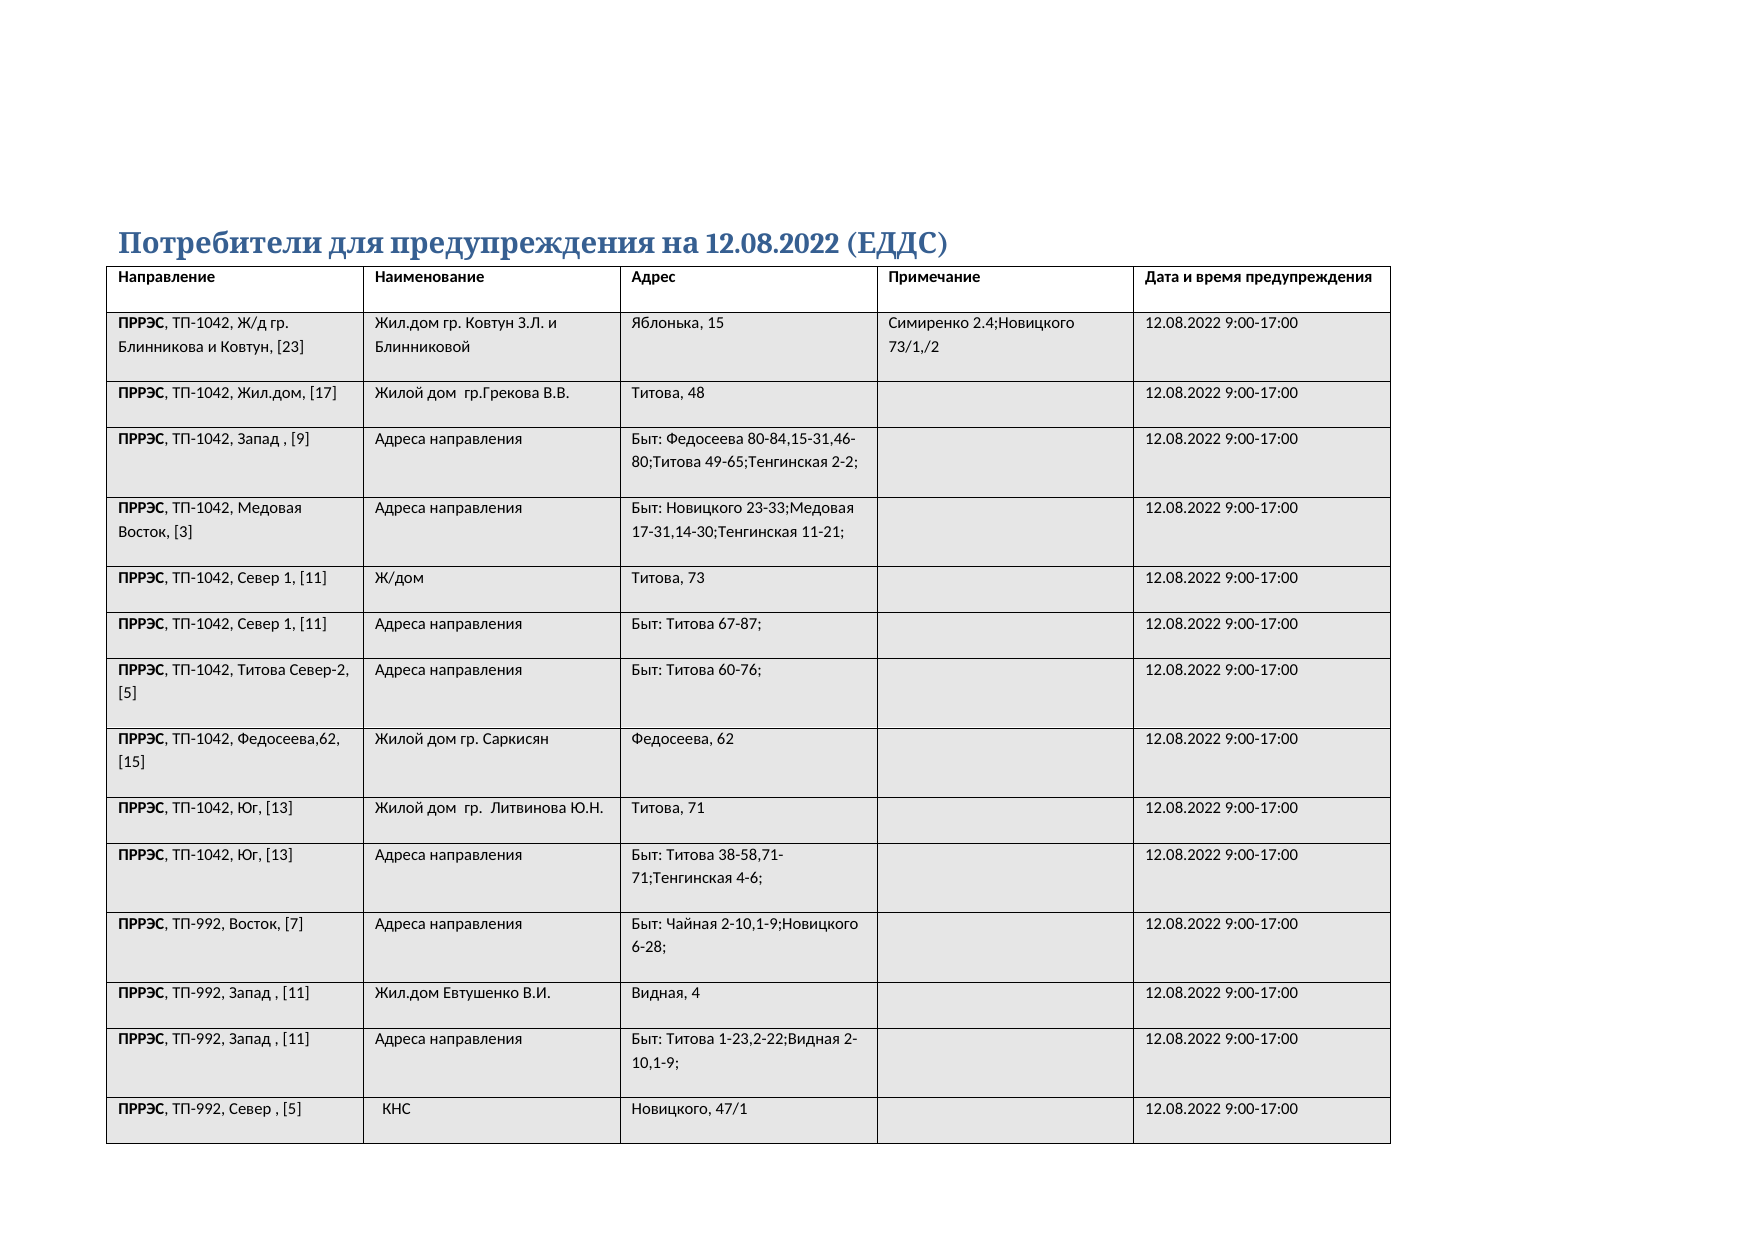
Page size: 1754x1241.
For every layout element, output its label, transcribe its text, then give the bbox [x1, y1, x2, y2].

table_cell [878, 1029, 1133, 1097]
table_cell Быт: Чайная 2-10,1-9;Новицкого 6-28; [621, 913, 877, 982]
table_cell 12.08.2022 9:00-17:00 [1134, 313, 1390, 381]
table_cell 12.08.2022 9:00-17:00 [1134, 659, 1390, 727]
table_cell Симиренко 2.4;Новицкого 73/1,/2 [878, 313, 1133, 381]
table_cell 12.08.2022 9:00-17:00 [1134, 1029, 1390, 1097]
table_cell [878, 1098, 1133, 1143]
table_cell ПРРЭС, ТП-1042, Север 1, [11] [107, 567, 363, 612]
table_cell [878, 382, 1133, 427]
table_cell ПРРЭС, ТП-1042, Жил.дом, [17] [107, 382, 363, 427]
table_cell Жил.дом гр. Ковтун З.Л. и Блинниковой [364, 313, 620, 381]
table_cell ПРРЭС, ТП-1042, Медовая Восток, [3] [107, 498, 363, 566]
table_cell [878, 613, 1133, 658]
table_cell ПРРЭС, ТП-992, Запад , [11] [107, 1029, 363, 1097]
table_header Направление [107, 267, 363, 312]
table_cell [878, 428, 1133, 497]
table_cell Яблонька, 15 [621, 313, 877, 381]
table_cell Жилой дом гр. Литвинова Ю.Н. [364, 798, 620, 843]
table_cell [878, 498, 1133, 566]
table_cell 12.08.2022 9:00-17:00 [1134, 913, 1390, 982]
table_cell Быт: Новицкого 23-33;Медовая 17-31,14-30;Тенгинская 11-21; [621, 498, 877, 566]
table_cell КНС [364, 1098, 620, 1143]
table_cell ПРРЭС, ТП-992, Восток, [7] [107, 913, 363, 982]
table_cell [878, 567, 1133, 612]
table_cell Адреса направления [364, 498, 620, 566]
table_cell Жилой дом гр. Саркисян [364, 729, 620, 797]
table_cell Быт: Титова 67-87; [621, 613, 877, 658]
table_cell ПРРЭС, ТП-1042, Юг, [13] [107, 844, 363, 912]
table_cell Видная, 4 [621, 983, 877, 1028]
table_header Примечание [878, 267, 1133, 312]
table_cell Адреса направления [364, 659, 620, 727]
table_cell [1134, 1098, 1390, 1143]
subtitle Потребители для предупреждения на 12.08.2022 (ЕДДС) [118, 227, 1636, 261]
table_cell ПРРЭС, ТП-1042, Юг, [13] [107, 798, 363, 843]
table_cell 12.08.2022 9:00-17:00 [1134, 498, 1390, 566]
table_cell ПРРЭС, ТП-1042, Ж/д гр. Блинникова и Ковтун, [23] [107, 313, 363, 381]
table_cell 12.08.2022 9:00-17:00 [1134, 729, 1390, 797]
table_header Адрес [621, 267, 877, 312]
table_cell [878, 844, 1133, 912]
table_header Наименование [364, 267, 620, 312]
table_cell 12.08.2022 9:00-17:00 [1134, 844, 1390, 912]
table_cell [107, 1098, 363, 1143]
table_cell Титова, 73 [621, 567, 877, 612]
table_cell Федосеева, 62 [621, 729, 877, 797]
table_cell Адреса направления [364, 428, 620, 497]
table_cell Адреса направления [364, 613, 620, 658]
table_cell Жилой дом гр.Грекова В.В. [364, 382, 620, 427]
table_cell Быт: Федосеева 80-84,15-31,46-80;Титова 49-65;Тенгинская 2-2; [621, 428, 877, 497]
table_cell Быт: Титова 60-76; [621, 659, 877, 727]
table_cell ПРРЭС, ТП-992, Запад , [11] [107, 983, 363, 1028]
table_cell [878, 729, 1133, 797]
table_cell [878, 659, 1133, 727]
table_cell 12.08.2022 9:00-17:00 [1134, 983, 1390, 1028]
table_cell Быт: Титова 38-58,71-71;Тенгинская 4-6; [621, 844, 877, 912]
table_cell Титова, 48 [621, 382, 877, 427]
table_cell ПРРЭС, ТП-1042, Север 1, [11] [107, 613, 363, 658]
table_cell Жил.дом Евтушенко В.И. [364, 983, 620, 1028]
table_cell 12.08.2022 9:00-17:00 [1134, 613, 1390, 658]
table_cell ПРРЭС, ТП-1042, Федосеева,62, [15] [107, 729, 363, 797]
table_cell [878, 983, 1133, 1028]
table_cell ПРРЭС, ТП-1042, Титова Север-2, [5] [107, 659, 363, 727]
table_cell Адреса направления [364, 844, 620, 912]
table_cell Адреса направления [364, 913, 620, 982]
table_cell [878, 913, 1133, 982]
table_cell 12.08.2022 9:00-17:00 [1134, 798, 1390, 843]
table_cell 12.08.2022 9:00-17:00 [1134, 567, 1390, 612]
table_cell Ж/дом [364, 567, 620, 612]
table_cell 12.08.2022 9:00-17:00 [1134, 428, 1390, 497]
table_cell Быт: Титова 1-23,2-22;Видная 2-10,1-9; [621, 1029, 877, 1097]
table_cell Адреса направления [364, 1029, 620, 1097]
table_cell ПРРЭС, ТП-1042, Запад , [9] [107, 428, 363, 497]
table_cell 12.08.2022 9:00-17:00 [1134, 382, 1390, 427]
table_cell Новицкого, 47/1 [621, 1098, 877, 1143]
table_cell [878, 798, 1133, 843]
table_cell Титова, 71 [621, 798, 877, 843]
table_header Дата и время предупреждения [1134, 267, 1390, 312]
